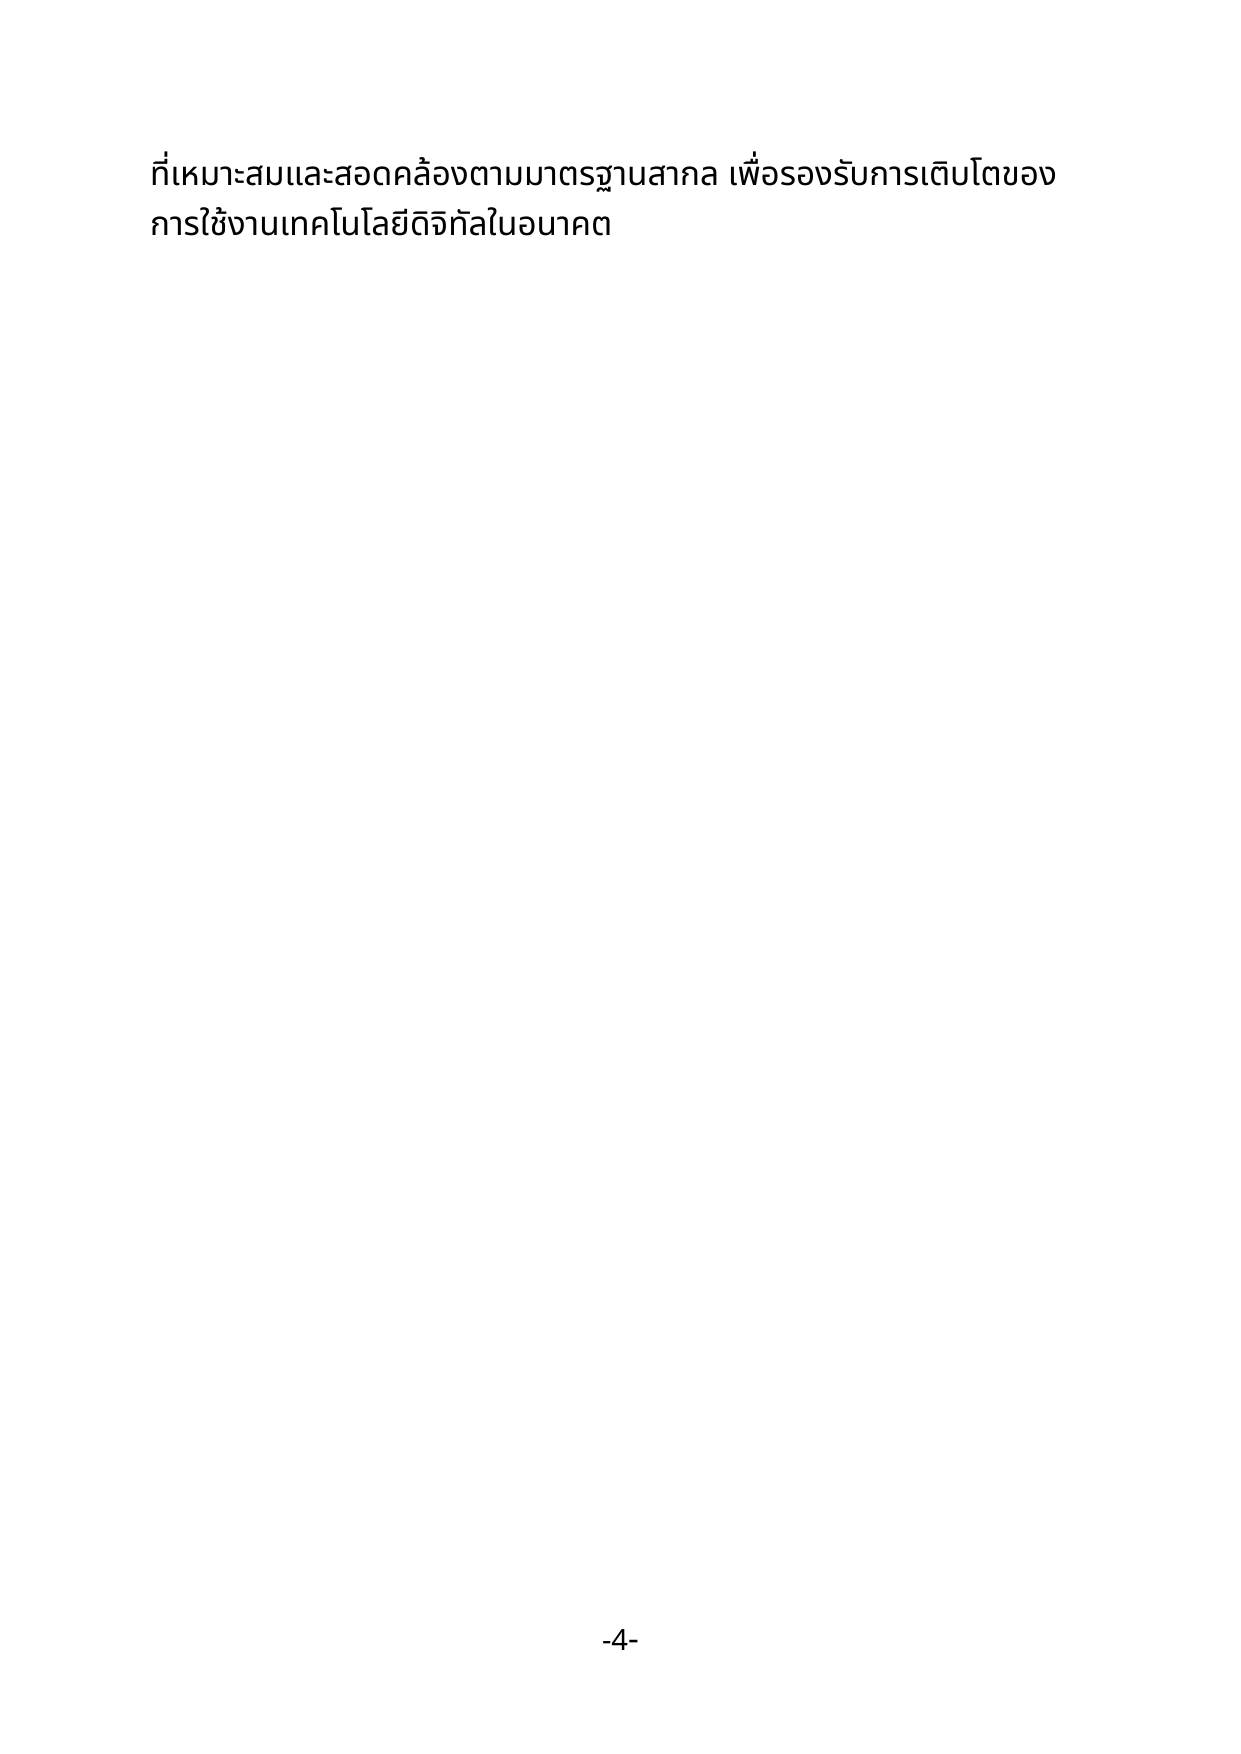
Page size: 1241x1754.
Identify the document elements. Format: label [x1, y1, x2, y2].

text [150, 150, 1090, 251]
